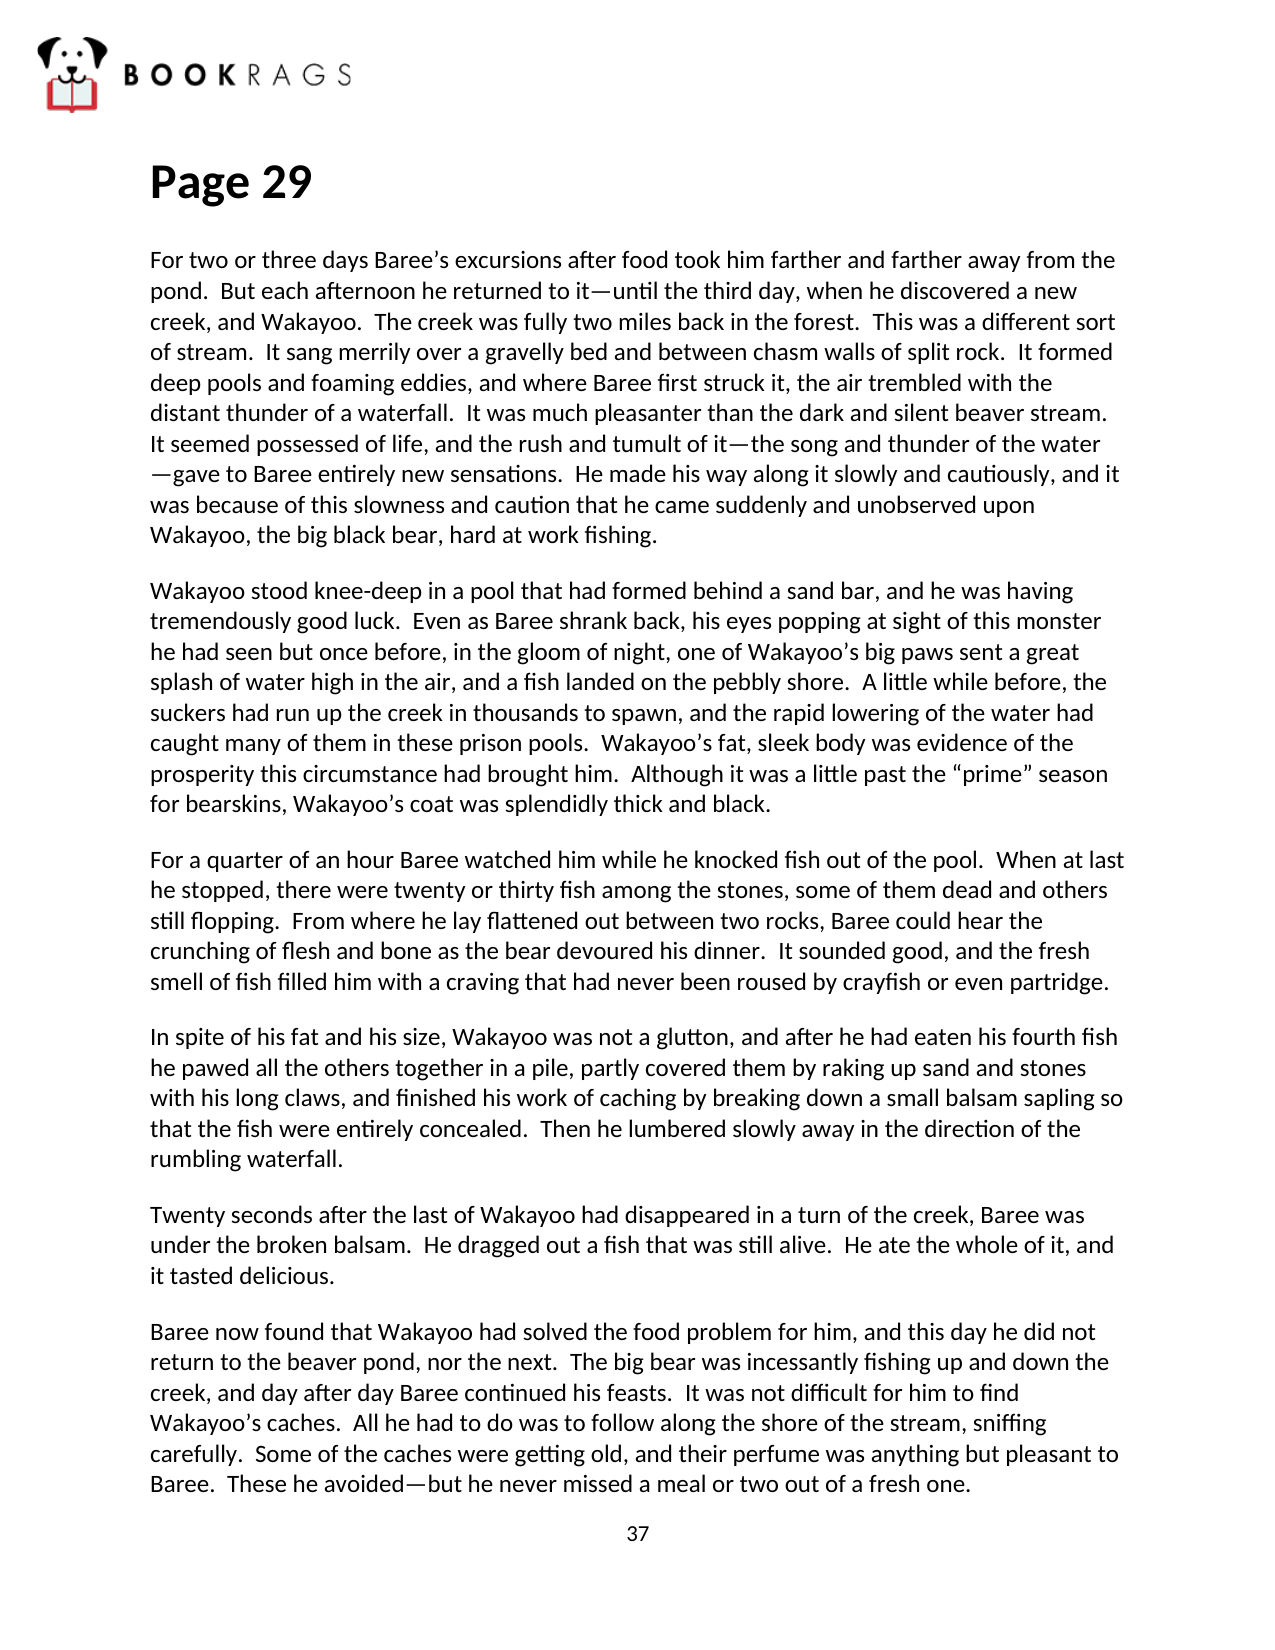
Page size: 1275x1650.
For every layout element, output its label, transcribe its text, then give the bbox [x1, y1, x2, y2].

text Wakayoo stood knee-deep in a pool that had formed behind a sand bar, and he was having tremendously good luck. Even as Baree shrank back, his eyes popping at sight of this monster he had seen but once before, in the gloom of night, one of Wakayoo’s big paws sent a great splash of water high in the air, and a fish landed on the pebbly shore. A little while before, the suckers had run up the creek in thousands to spawn, and the rapid lowering of the water had caught many of them in these prison pools. Wakayoo’s fat, sleek body was evidence of the prosperity this circumstance had brought him. Although it was a little past the “prime” season for bearskins, Wakayoo’s coat was splendidly thick and black. [150, 575, 1125, 819]
text For two or three days Baree’s excursions after food took him farther and farther away from the pond. But each afternoon he returned to it—­until the third day, when he discovered a new creek, and Wakayoo. The creek was fully two miles back in the forest. This was a different sort of stream. It sang merrily over a gravelly bed and between chasm walls of split rock. It formed deep pools and foaming eddies, and where Baree first struck it, the air trembled with the distant thunder of a waterfall. It was much pleasanter than the dark and silent beaver stream. It seemed possessed of life, and the rush and tumult of it—­the song and thunder of the water—­gave to Baree entirely new sensations. He made his way along it slowly and cautiously, and it was because of this slowness and caution that he came suddenly and unobserved upon Wakayoo, the big black bear, hard at work fishing. [150, 244, 1125, 550]
text Twenty seconds after the last of Wakayoo had disappeared in a turn of the creek, Baree was under the broken balsam. He dragged out a fish that was still alive. He ate the whole of it, and it tasted delicious. [150, 1199, 1125, 1291]
text For a quarter of an hour Baree watched him while he knocked fish out of the pool. When at last he stopped, there were twenty or thirty fish among the stones, some of them dead and others still flopping. From where he lay flattened out between two rocks, Baree could hear the crunching of flesh and bone as the bear devoured his dinner. It sounded good, and the fresh smell of fish filled him with a craving that had never been roused by crayfish or even partridge. [150, 844, 1125, 997]
picture [37, 37, 351, 113]
text Baree now found that Wakayoo had solved the food problem for him, and this day he did not return to the beaver pond, nor the next. The big bear was incessantly fishing up and down the creek, and day after day Baree continued his feasts. It was not difficult for him to find Wakayoo’s caches. All he had to do was to follow along the shore of the stream, sniffing carefully. Some of the caches were getting old, and their perfume was anything but pleasant to Baree. These he avoided—­but he never missed a meal or two out of a fresh one. [150, 1316, 1125, 1499]
text Page 29 [150, 150, 1125, 211]
text In spite of his fat and his size, Wakayoo was not a glutton, and after he had eaten his fourth fish he pawed all the others together in a pile, partly covered them by raking up sand and stones with his long claws, and finished his work of caching by breaking down a small balsam sapling so that the fish were entirely concealed. Then he lumbered slowly away in the direction of the rumbling waterfall. [150, 1022, 1125, 1174]
